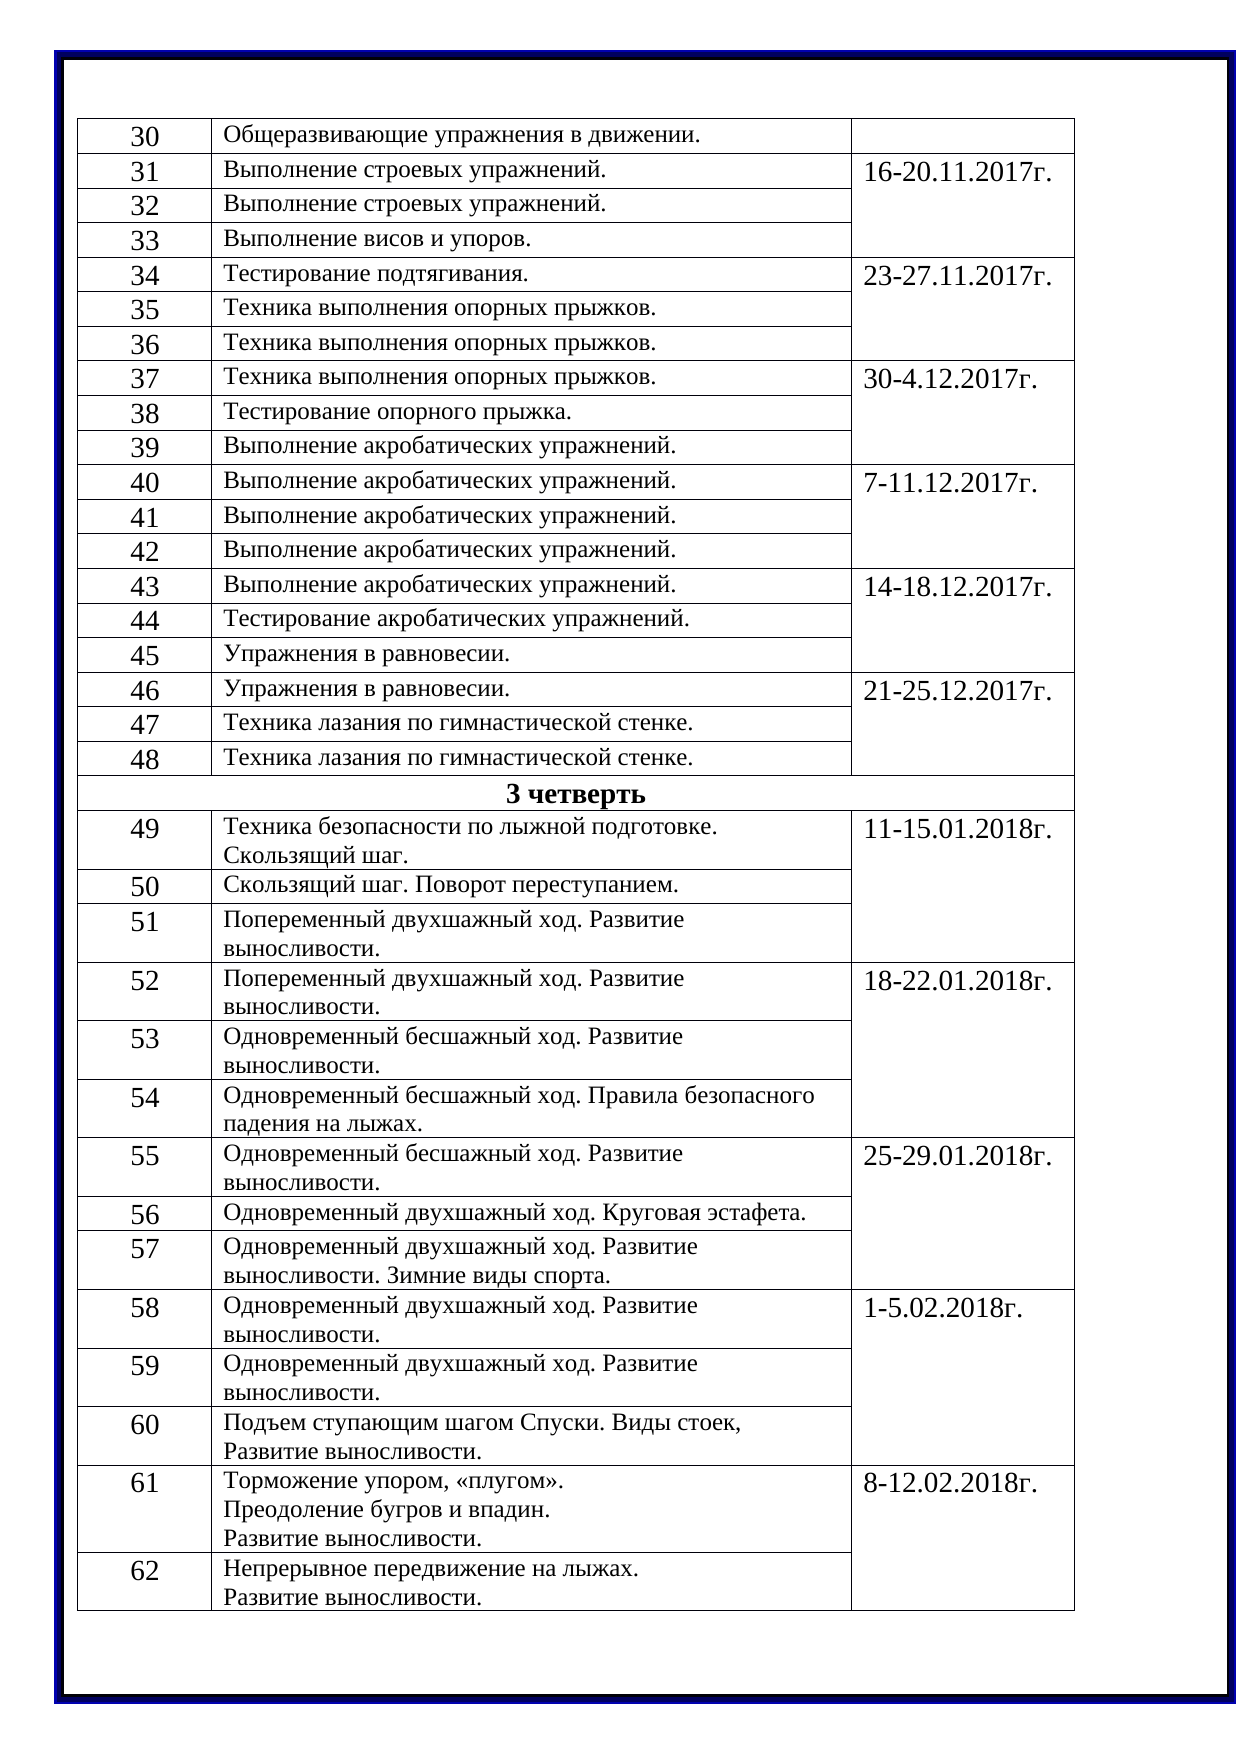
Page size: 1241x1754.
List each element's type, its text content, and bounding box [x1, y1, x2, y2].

table_cell 38 [78, 396, 211, 429]
table_cell Одновременный двухшажный ход. Развитие выносливости. [212, 1290, 851, 1347]
table_cell Попеременный двухшажный ход. Развитие выносливости. [212, 963, 851, 1020]
table_cell 42 [78, 534, 211, 568]
table_cell 14-18.12.2017г. [852, 569, 1074, 672]
table_cell 21-25.12.2017г. [852, 673, 1074, 775]
table_cell Выполнение строевых упражнений. [212, 154, 851, 187]
table_cell Одновременный двухшажный ход. Развитие выносливости. Зимние виды спорта. [212, 1231, 851, 1289]
table_cell 8-12.02.2018г. [852, 1466, 1074, 1610]
table_cell 53 [78, 1021, 211, 1079]
table_cell Подъем ступающим шагом Спуски. Виды стоек, Развитие выносливости. [212, 1407, 851, 1464]
table_cell Одновременный бесшажный ход. Развитие выносливости. [212, 1138, 851, 1196]
table_cell 52 [78, 963, 211, 1020]
table_cell 3 четверть [78, 776, 1074, 810]
table_cell Выполнение акробатических упражнений. [212, 534, 851, 568]
table_cell Техника выполнения опорных прыжков. [212, 361, 851, 395]
table_cell 18-22.01.2018г. [852, 963, 1074, 1137]
table_cell 47 [78, 707, 211, 741]
table_cell Попеременный двухшажный ход. Развитие выносливости. [212, 904, 851, 962]
table_cell 7-11.12.2017г. [852, 465, 1074, 568]
table_cell 30-4.12.2017г. [852, 361, 1074, 464]
table_cell Тестирование акробатических упражнений. [212, 604, 851, 637]
table_cell 43 [78, 569, 211, 602]
table_cell Выполнение акробатических упражнений. [212, 500, 851, 533]
table_cell 34 [78, 258, 211, 291]
table_cell 33 [78, 223, 211, 257]
table_cell 36 [78, 327, 211, 360]
table_cell 54 [78, 1080, 211, 1137]
table_cell Скользящий шаг. Поворот переступанием. [212, 870, 851, 903]
table_cell Тестирование опорного прыжка. [212, 396, 851, 429]
table_cell 50 [78, 870, 211, 903]
table_cell 23-27.11.2017г. [852, 258, 1074, 360]
table_cell 51 [78, 904, 211, 962]
table_cell 16-20.11.2017г. [852, 154, 1074, 257]
table_cell 56 [78, 1197, 211, 1230]
table_cell 41 [78, 500, 211, 533]
table_cell 57 [78, 1231, 211, 1289]
table_cell Выполнение висов и упоров. [212, 223, 851, 257]
table_cell Техника лазания по гимнастической стенке. [212, 707, 851, 741]
table_cell 31 [78, 154, 211, 187]
table_cell Торможение упором, «плугом». Преодоление бугров и впадин. Развитие выносливости. [212, 1466, 851, 1552]
table_cell Одновременный двухшажный ход. Круговая эстафета. [212, 1197, 851, 1230]
table_cell 46 [78, 673, 211, 706]
table_cell Техника безопасности по лыжной подготовке. Скользящий шаг. [212, 811, 851, 868]
table_cell Упражнения в равновесии. [212, 638, 851, 672]
table_cell Выполнение акробатических упражнений. [212, 431, 851, 464]
table_cell 61 [78, 1466, 211, 1552]
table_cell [212, 1553, 851, 1610]
table_cell 45 [78, 638, 211, 672]
table_cell 39 [78, 431, 211, 464]
table_cell 32 [78, 189, 211, 222]
table_cell Одновременный бесшажный ход. Развитие выносливости. [212, 1021, 851, 1079]
table_cell 25-29.01.2018г. [852, 1138, 1074, 1289]
table_cell 58 [78, 1290, 211, 1347]
table_cell Выполнение акробатических упражнений. [212, 465, 851, 499]
table_cell 60 [78, 1407, 211, 1464]
table_cell 1-5.02.2018г. [852, 1290, 1074, 1464]
table_cell Одновременный двухшажный ход. Развитие выносливости. [212, 1349, 851, 1406]
table_cell 59 [78, 1349, 211, 1406]
table_cell 44 [78, 604, 211, 637]
table_cell 55 [78, 1138, 211, 1196]
table_cell Техника выполнения опорных прыжков. [212, 292, 851, 326]
table_cell 37 [78, 361, 211, 395]
table_cell 11-15.01.2018г. [852, 811, 1074, 962]
table_cell Техника выполнения опорных прыжков. [212, 327, 851, 360]
table_cell 30 [78, 119, 211, 153]
table_cell Выполнение строевых упражнений. [212, 189, 851, 222]
table_cell Упражнения в равновесии. [212, 673, 851, 706]
table_cell Общеразвивающие упражнения в движении. [212, 119, 851, 153]
table_cell 49 [78, 811, 211, 868]
table_cell 62 [78, 1553, 211, 1610]
table_cell 48 [78, 742, 211, 775]
table_cell 40 [78, 465, 211, 499]
table_cell Тестирование подтягивания. [212, 258, 851, 291]
table_cell Выполнение акробатических упражнений. [212, 569, 851, 602]
table_cell Одновременный бесшажный ход. Правила безопасного падения на лыжах. [212, 1080, 851, 1137]
table_cell Техника лазания по гимнастической стенке. [212, 742, 851, 775]
table_cell 35 [78, 292, 211, 326]
